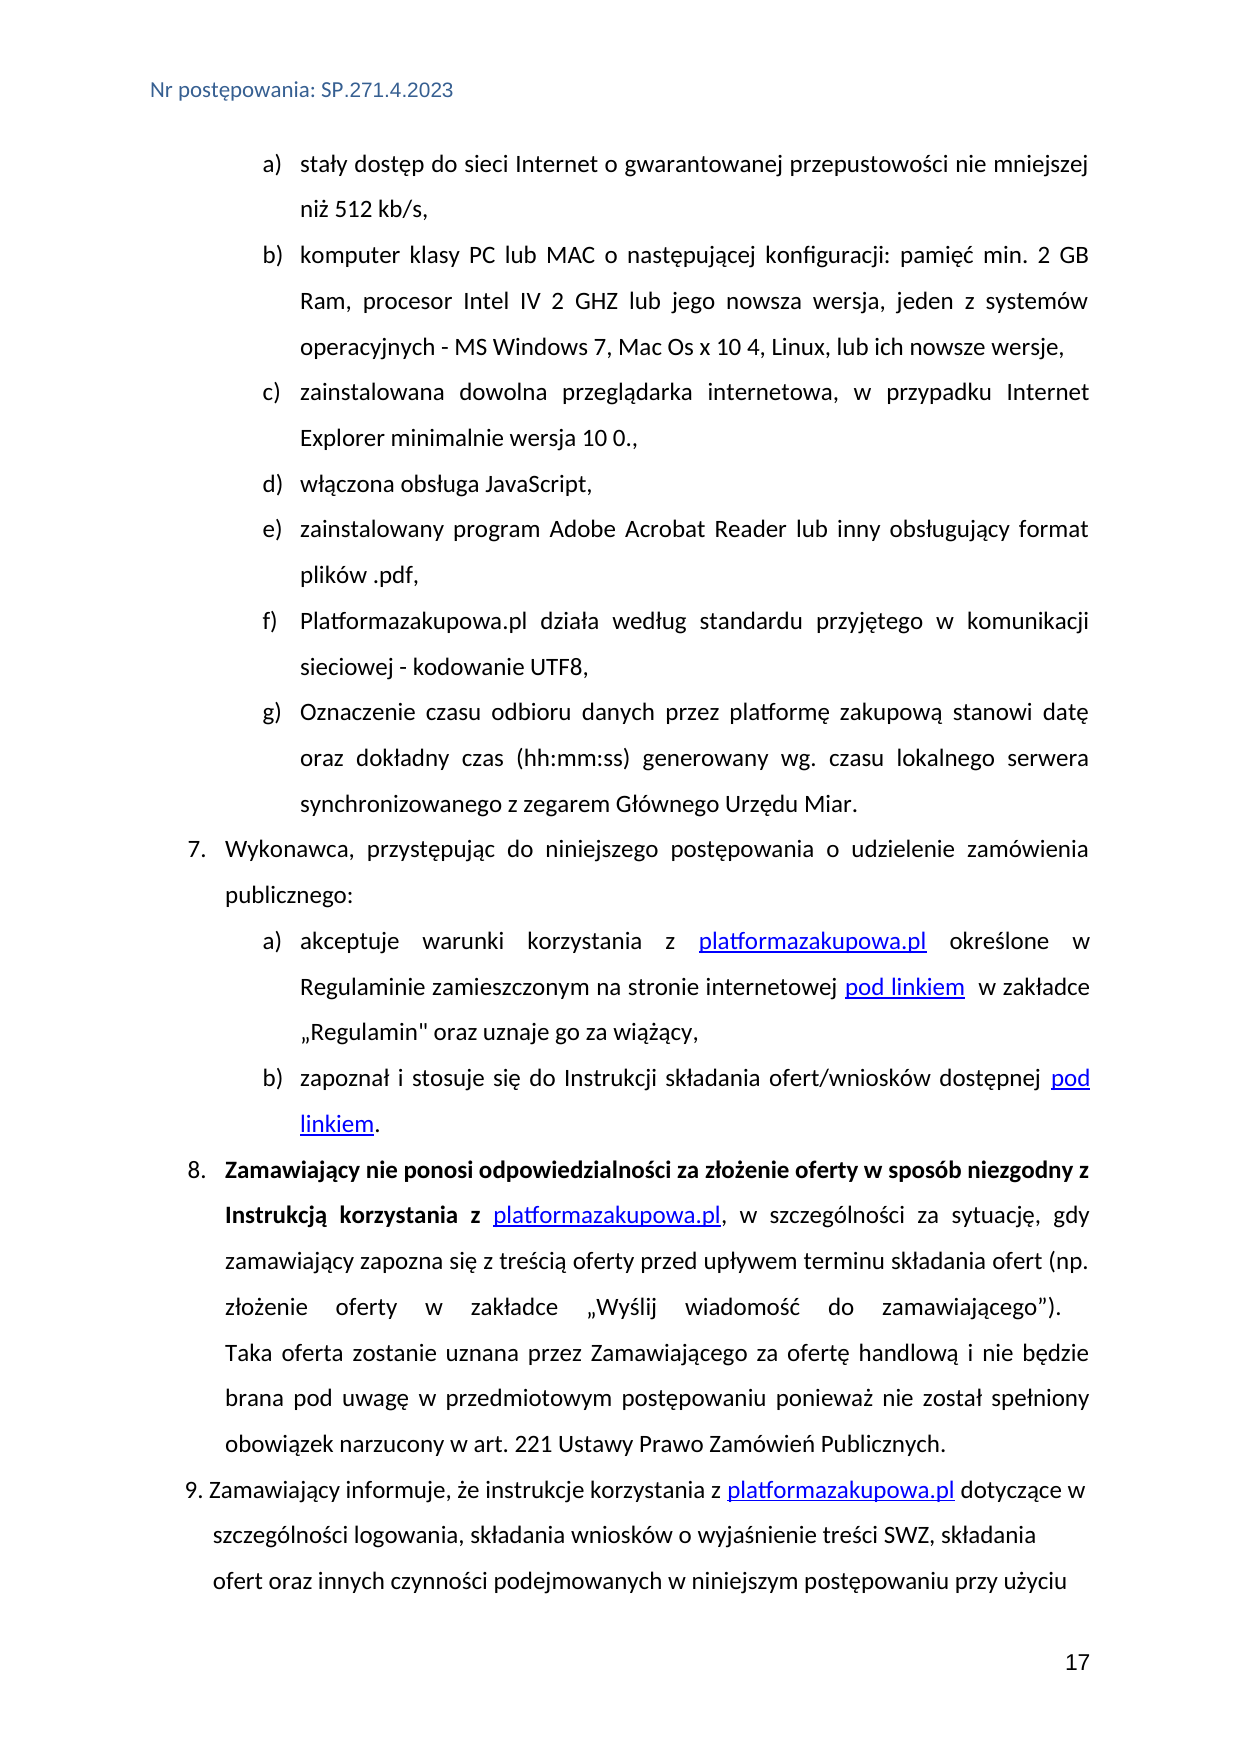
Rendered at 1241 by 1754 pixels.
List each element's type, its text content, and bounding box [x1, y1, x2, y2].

list stały dostęp do sieci Internet o gwarantowanej przepustowości nie mniejszej niż 512 kb/s, [262, 148, 1090, 224]
list Zamawiający nie ponosi odpowiedzialności za złożenie oferty w sposób niezgodny z Instrukcją korzystania z platformazakupowa.pl, w szczególności za sytuację, gdy zamawiający zapozna się z treścią oferty przed upływem terminu składania ofert (np. złożenie oferty w zakładce „Wyślij wiadomość do zamawiającego”). Taka oferta zostanie uznana przez Zamawiającego za ofertę handlową i nie będzie brana pod uwagę w przedmiotowym postępowaniu ponieważ nie został spełniony obowiązek narzucony w art. 221 Ustawy Prawo Zamówień Publicznych. [187, 1154, 1090, 1459]
list zainstalowana dowolna przeglądarka internetowa, w przypadku Internet Explorer minimalnie wersja 10 0., [262, 376, 1090, 453]
list Platformazakupowa.pl działa według standardu przyjętego w komunikacji sieciowej - kodowanie UTF8, [262, 605, 1090, 681]
list Wykonawca, przystępując do niniejszego postępowania o udzielenie zamówienia publicznego: [187, 834, 1090, 910]
list komputer klasy PC lub MAC o następującej konfiguracji: pamięć min. 2 GB Ram, procesor Intel IV 2 GHZ lub jego nowsza wersja, jeden z systemów operacyjnych - MS Windows 7, Mac Os x 10 4, Linux, lub ich nowsze wersje, [262, 239, 1090, 361]
list włączona obsługa JavaScript, [262, 468, 1090, 498]
list zapoznał i stosuje się do Instrukcji składania ofert/wniosków dostępnej pod linkiem. [262, 1062, 1090, 1138]
text 9. Zamawiający informuje, że instrukcje korzystania z platformazakupowa.pl dotyczące w [184, 1474, 1090, 1504]
list zainstalowany program Adobe Acrobat Reader lub inny obsługujący format plików .pdf, [262, 513, 1090, 590]
text szczególności logowania, składania wniosków o wyjaśnienie treści SWZ, składania [184, 1519, 1090, 1550]
text ofert oraz innych czynności podejmowanych w niniejszym postępowaniu przy użyciu [184, 1565, 1090, 1596]
list akceptuje warunki korzystania z platformazakupowa.pl określone w Regulaminie zamieszczonym na stronie internetowej pod linkiem w zakładce „Regulamin" oraz uznaje go za wiążący, [262, 925, 1090, 1047]
list Oznaczenie czasu odbioru danych przez platformę zakupową stanowi datę oraz dokładny czas (hh:mm:ss) generowany wg. czasu lokalnego serwera synchronizowanego z zegarem Głównego Urzędu Miar. [262, 696, 1090, 818]
